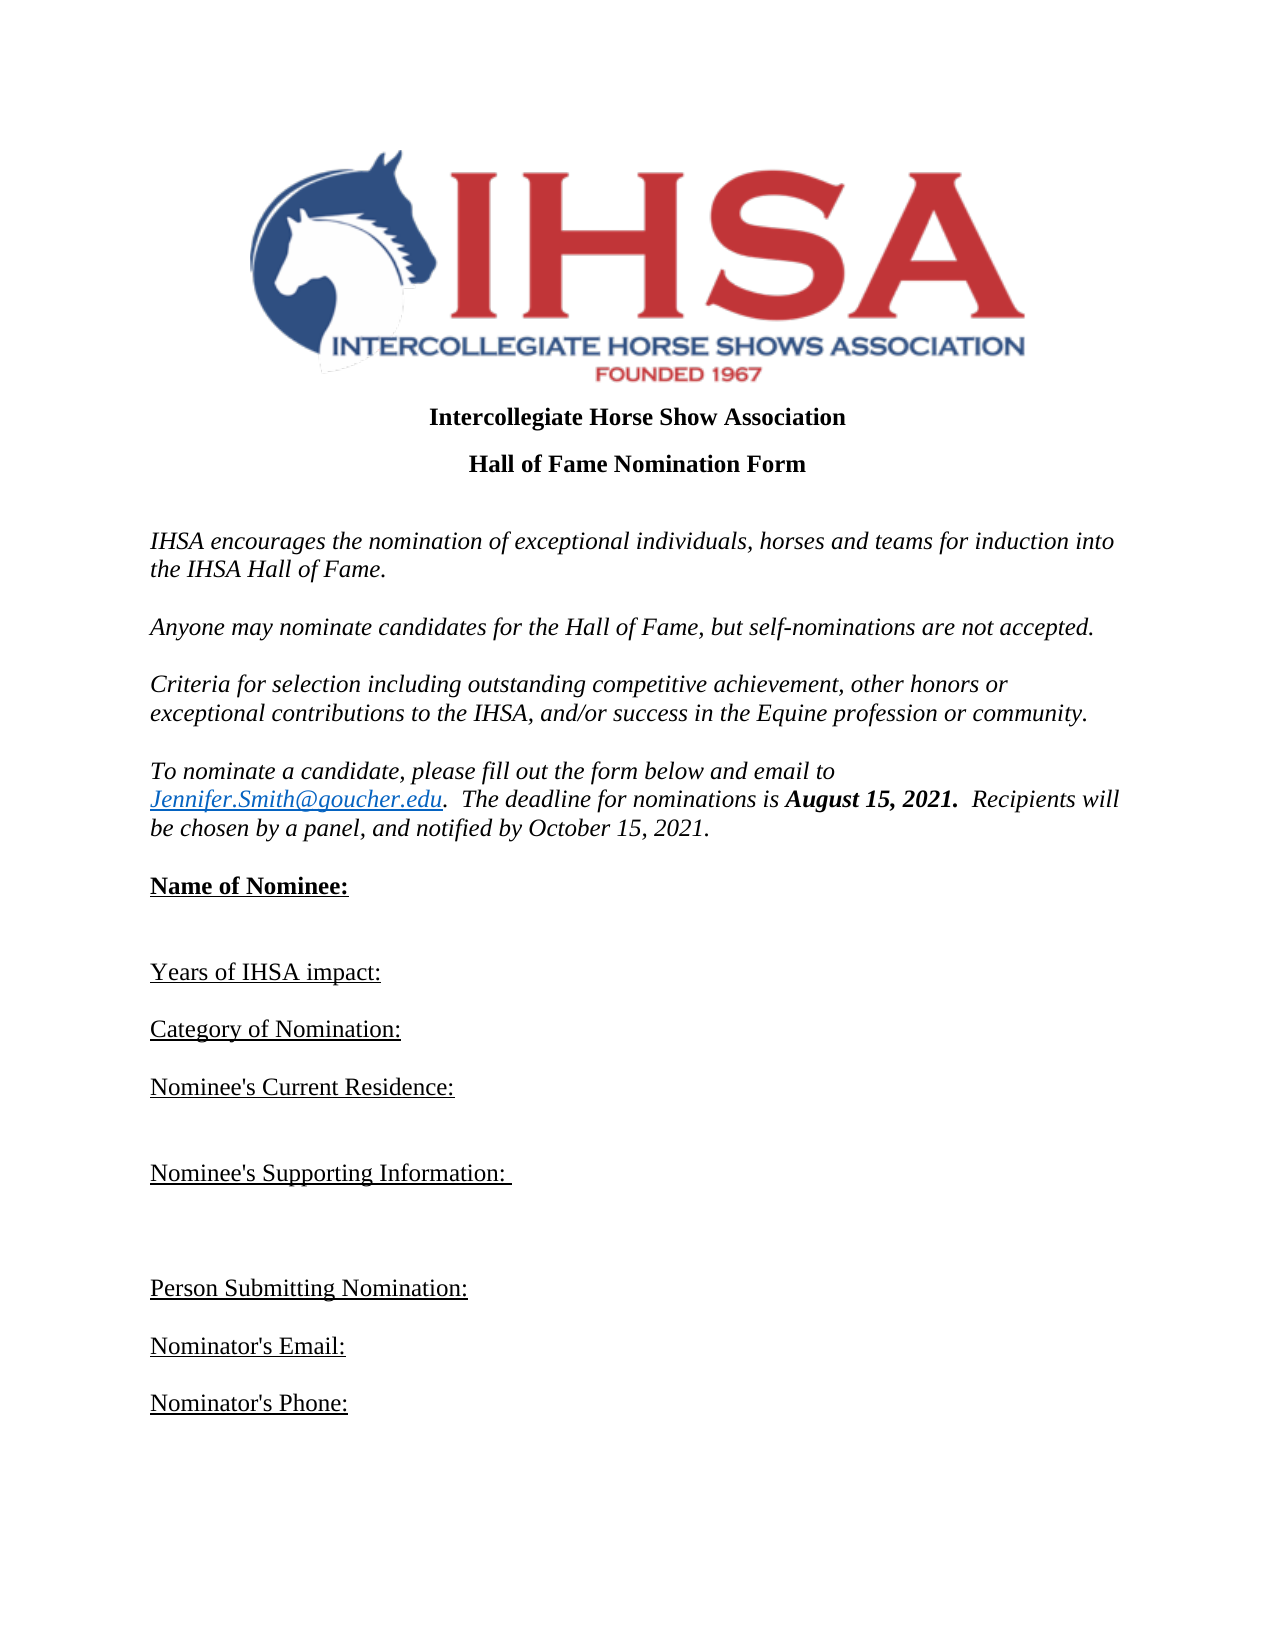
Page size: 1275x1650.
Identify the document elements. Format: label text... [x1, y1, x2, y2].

text Person Submitting Nomination: [150, 1273, 1125, 1302]
text Hall of Fame Nomination Form [150, 449, 1125, 478]
text Criteria for selection including outstanding competitive achievement, other honors or exceptional contributions to the IHSA, and/or success in the Equine profession or community. [150, 669, 1125, 727]
text Name of Nominee: [150, 871, 1125, 899]
text IHSA encourages the nomination of exceptional individuals, horses and teams for induction into the IHSA Hall of Fame. [150, 526, 1125, 583]
picture [250, 150, 1025, 383]
text Nominee's Current Residence: [150, 1072, 1125, 1101]
text Nominator's Email: [150, 1331, 1125, 1359]
text Nominator's Phone: [150, 1388, 1125, 1417]
text Category of Nomination: [150, 1014, 1125, 1043]
text Intercollegiate Horse Show Association [150, 402, 1125, 430]
text Anyone may nominate candidates for the Hall of Fame, but self-nominations are not accepted. [150, 612, 1125, 641]
text To nominate a candidate, please fill out the form below and email to Jennifer.Smith@goucher.edu. The deadline for nominations is August 15, 2021. Recipients will be chosen by a panel, and notified by October 15, 2021. [150, 756, 1125, 842]
text Years of IHSA impact: [150, 957, 1125, 986]
text Nominee's Supporting Information: [150, 1158, 1125, 1187]
